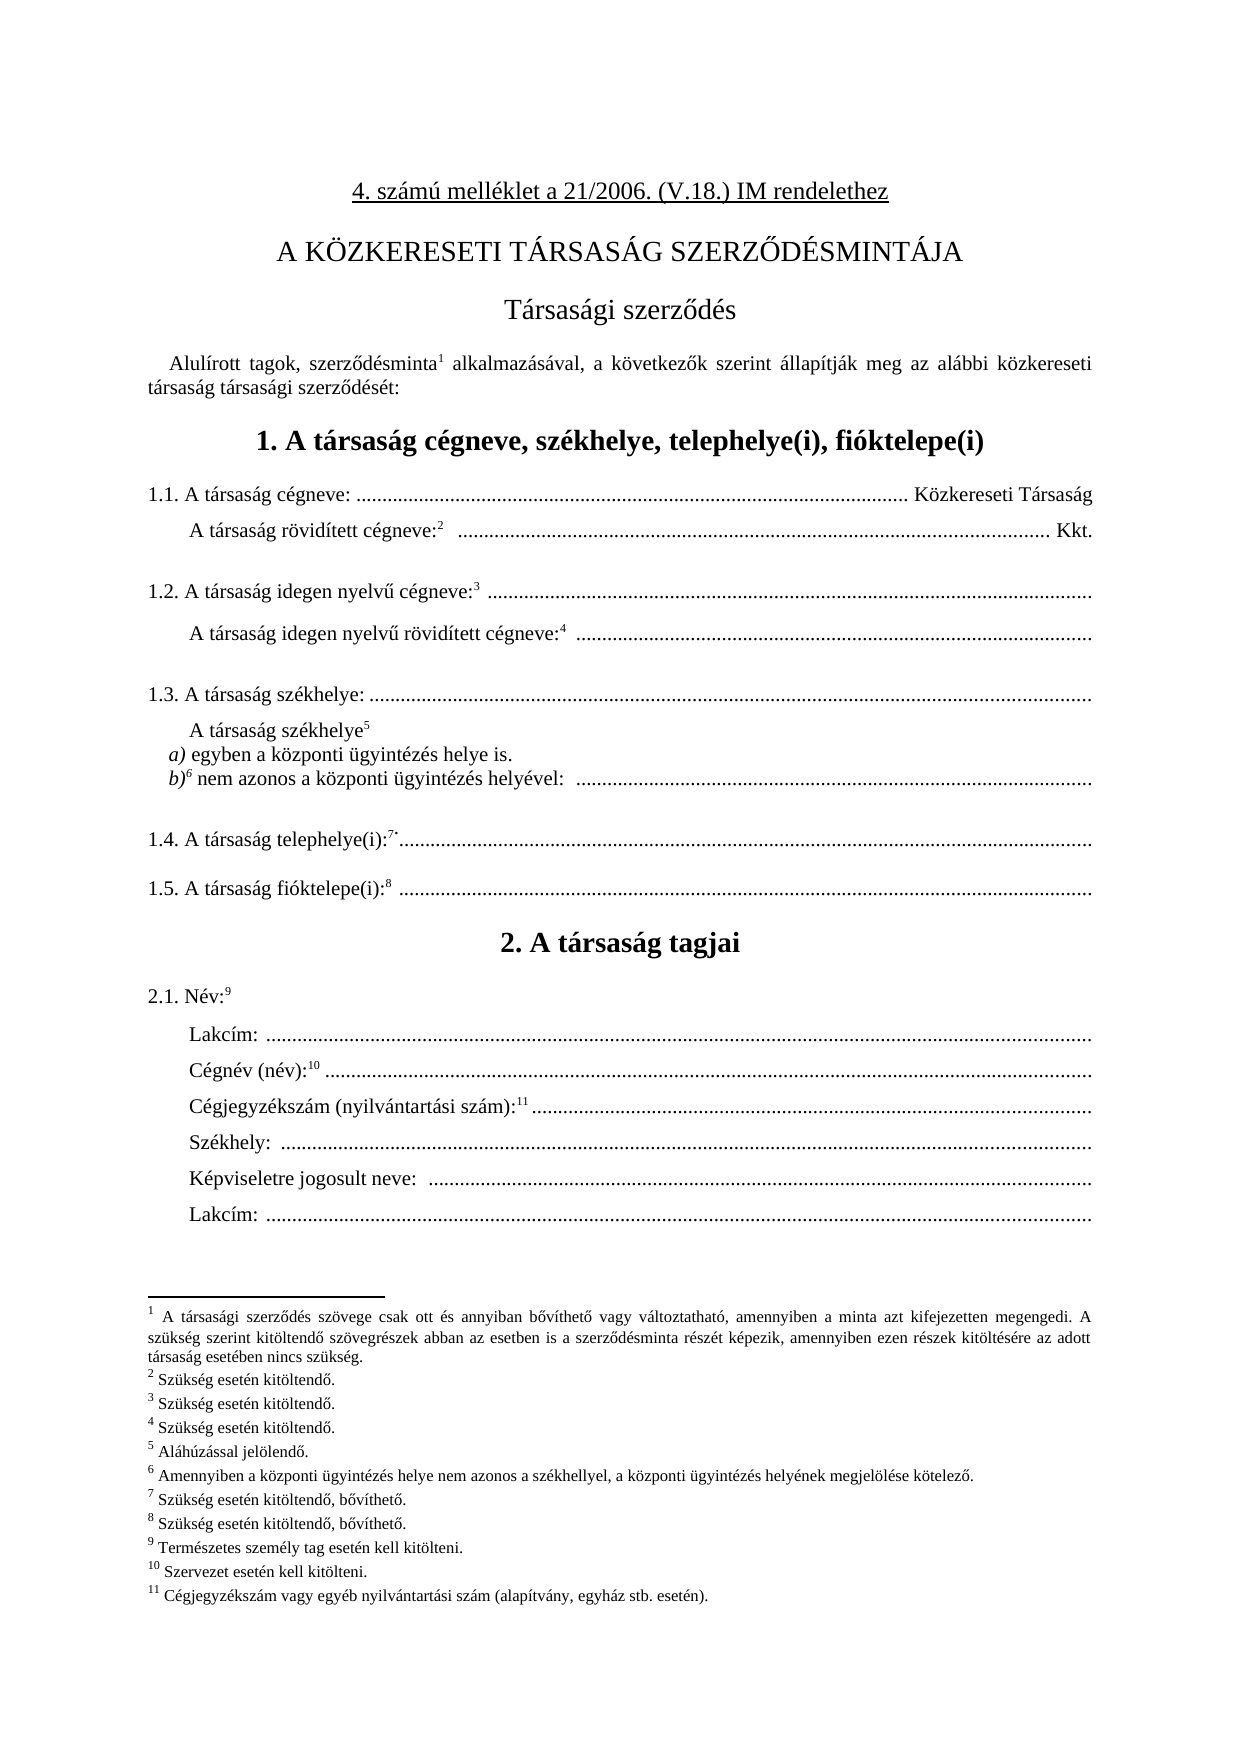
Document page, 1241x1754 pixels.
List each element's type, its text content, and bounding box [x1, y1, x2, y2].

text A társaság rövidített cégneve: Kkt. [189, 518, 1093, 542]
text A társaság székhelye [189, 718, 1093, 742]
text 1.1. A társaság cégneve: Közkereseti Társaság [148, 482, 1093, 506]
text Székhely: [189, 1130, 1093, 1154]
text A társaság idegen nyelvű rövidített cégneve: [189, 621, 1093, 645]
text Képviseletre jogosult neve: [189, 1166, 1093, 1190]
text Cégjegyzékszám (nyilvántartási szám): [189, 1094, 1093, 1118]
text 2.1. Név: [148, 984, 1093, 1008]
text 1.5. A társaság fióktelepe(i): [148, 876, 1093, 900]
text társaság tagjai [148, 925, 1093, 959]
text Társasági szerződés [148, 292, 1093, 326]
text Lakcím: [189, 1022, 1093, 1046]
text 1.3. A társaság székhelye: [148, 682, 1093, 706]
text 1.2. A társaság idegen nyelvű cégneve: [148, 579, 1093, 603]
text 4. számú melléklet a 21/2006. (V.18.) IM rendelethez [148, 176, 1093, 205]
text b) nem azonos a központi ügyintézés helyével: [168, 766, 1093, 790]
text társaság cégneve, székhelye, telephelye(i), fióktelepe(i) [148, 423, 1093, 457]
text a) egyben a központi ügyintézés helye is. [168, 742, 1093, 766]
text A KÖZKERESETI TÁRSASÁG SZERZŐDÉSMINTÁJA [148, 234, 1093, 267]
text 1.4. A társaság telephelye(i):. [148, 815, 1093, 851]
text Lakcím: [189, 1202, 1093, 1226]
text Alulírott tagok, szerződésminta alkalmazásával, a következők szerint állapítják meg az alábbi közkereseti társaság társasági szerződését: [148, 351, 1093, 399]
text Cégnév (név): [189, 1058, 1093, 1082]
